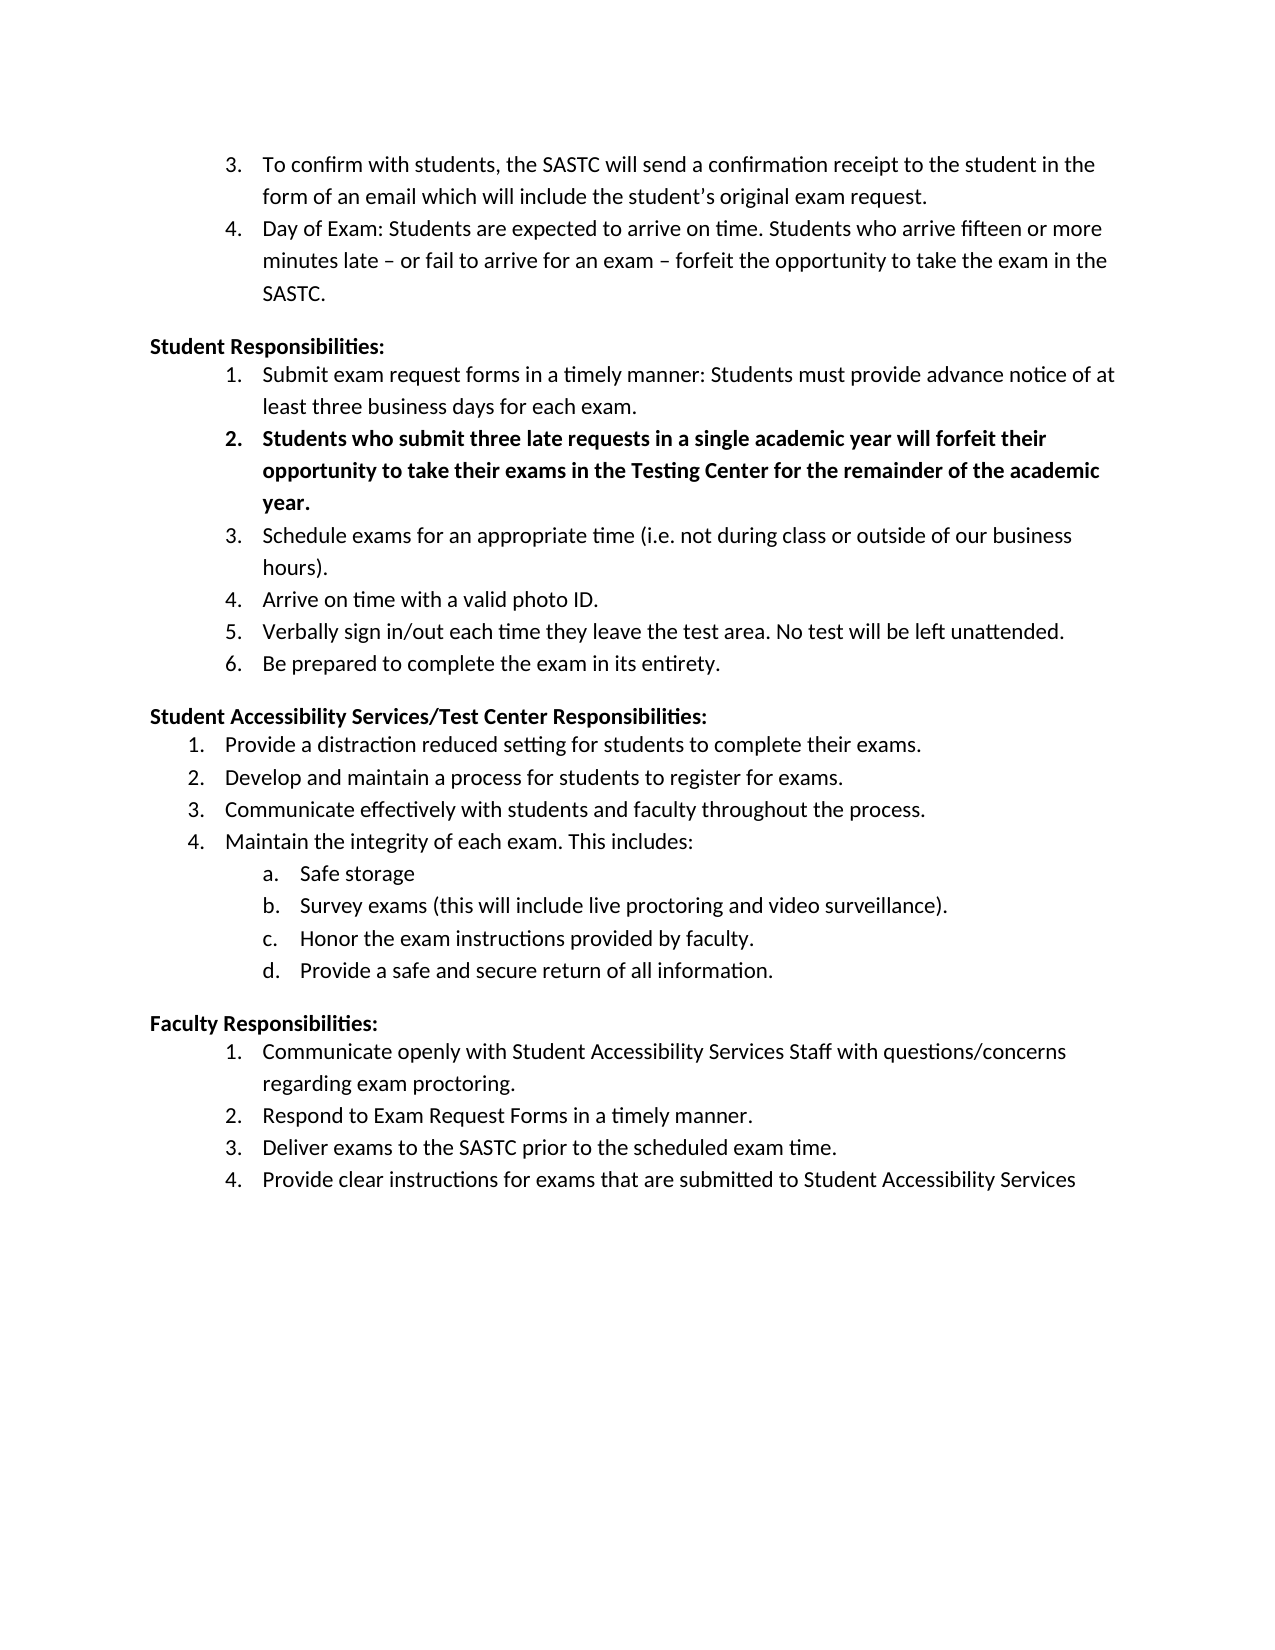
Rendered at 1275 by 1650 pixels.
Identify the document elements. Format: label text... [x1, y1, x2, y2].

list Survey exams (this will include live proctoring and video surveillance). [262, 891, 1125, 919]
text Student Accessibility Services/Test Center Responsibilities: [150, 702, 1125, 731]
list Schedule exams for an appropriate time (i.e. not during class or outside of our business hours). [225, 521, 1125, 581]
list Be prepared to complete the exam in its entirety. [225, 649, 1125, 677]
list Deliver exams to the SASTC prior to the scheduled exam time. [225, 1133, 1125, 1161]
list Provide a distraction reduced setting for students to complete their exams. [187, 731, 1125, 758]
list To confirm with students, the SASTC will send a confirmation receipt to the student in the form of an email which will include the student’s original exam request. [225, 150, 1125, 210]
list Arrive on time with a valid photo ID. [225, 585, 1125, 613]
list Communicate effectively with students and faculty throughout the process. [187, 795, 1125, 823]
list Respond to Exam Request Forms in a timely manner. [225, 1101, 1125, 1129]
list Verbally sign in/out each time they leave the test area. No test will be left unattended. [225, 617, 1125, 645]
list Honor the exam instructions provided by faculty. [262, 924, 1125, 952]
list Safe storage [262, 859, 1125, 887]
list Maintain the integrity of each exam. This includes: [187, 827, 1125, 855]
list Submit exam request forms in a timely manner: Students must provide advance notice of at least three business days for each exam. [225, 360, 1125, 420]
list Students who submit three late requests in a single academic year will forfeit their opportunity to take their exams in the Testing Center for the remainder of the academic year. [225, 424, 1125, 517]
text Student Responsibilities: [150, 332, 1125, 360]
list Develop and maintain a process for students to register for exams. [187, 763, 1125, 791]
list Provide clear instructions for exams that are submitted to Student Accessibility Services [225, 1166, 1125, 1194]
list Day of Exam: Students are expected to arrive on time. Students who arrive fifteen or more minutes late – or fail to arrive for an exam – forfeit the opportunity to take the exam in the SASTC. [225, 214, 1125, 307]
list Communicate openly with Student Accessibility Services Staff with questions/concerns regarding exam proctoring. [225, 1037, 1125, 1097]
text Faculty Responsibilities: [150, 1009, 1125, 1037]
list Provide a safe and secure return of all information. [262, 956, 1125, 984]
